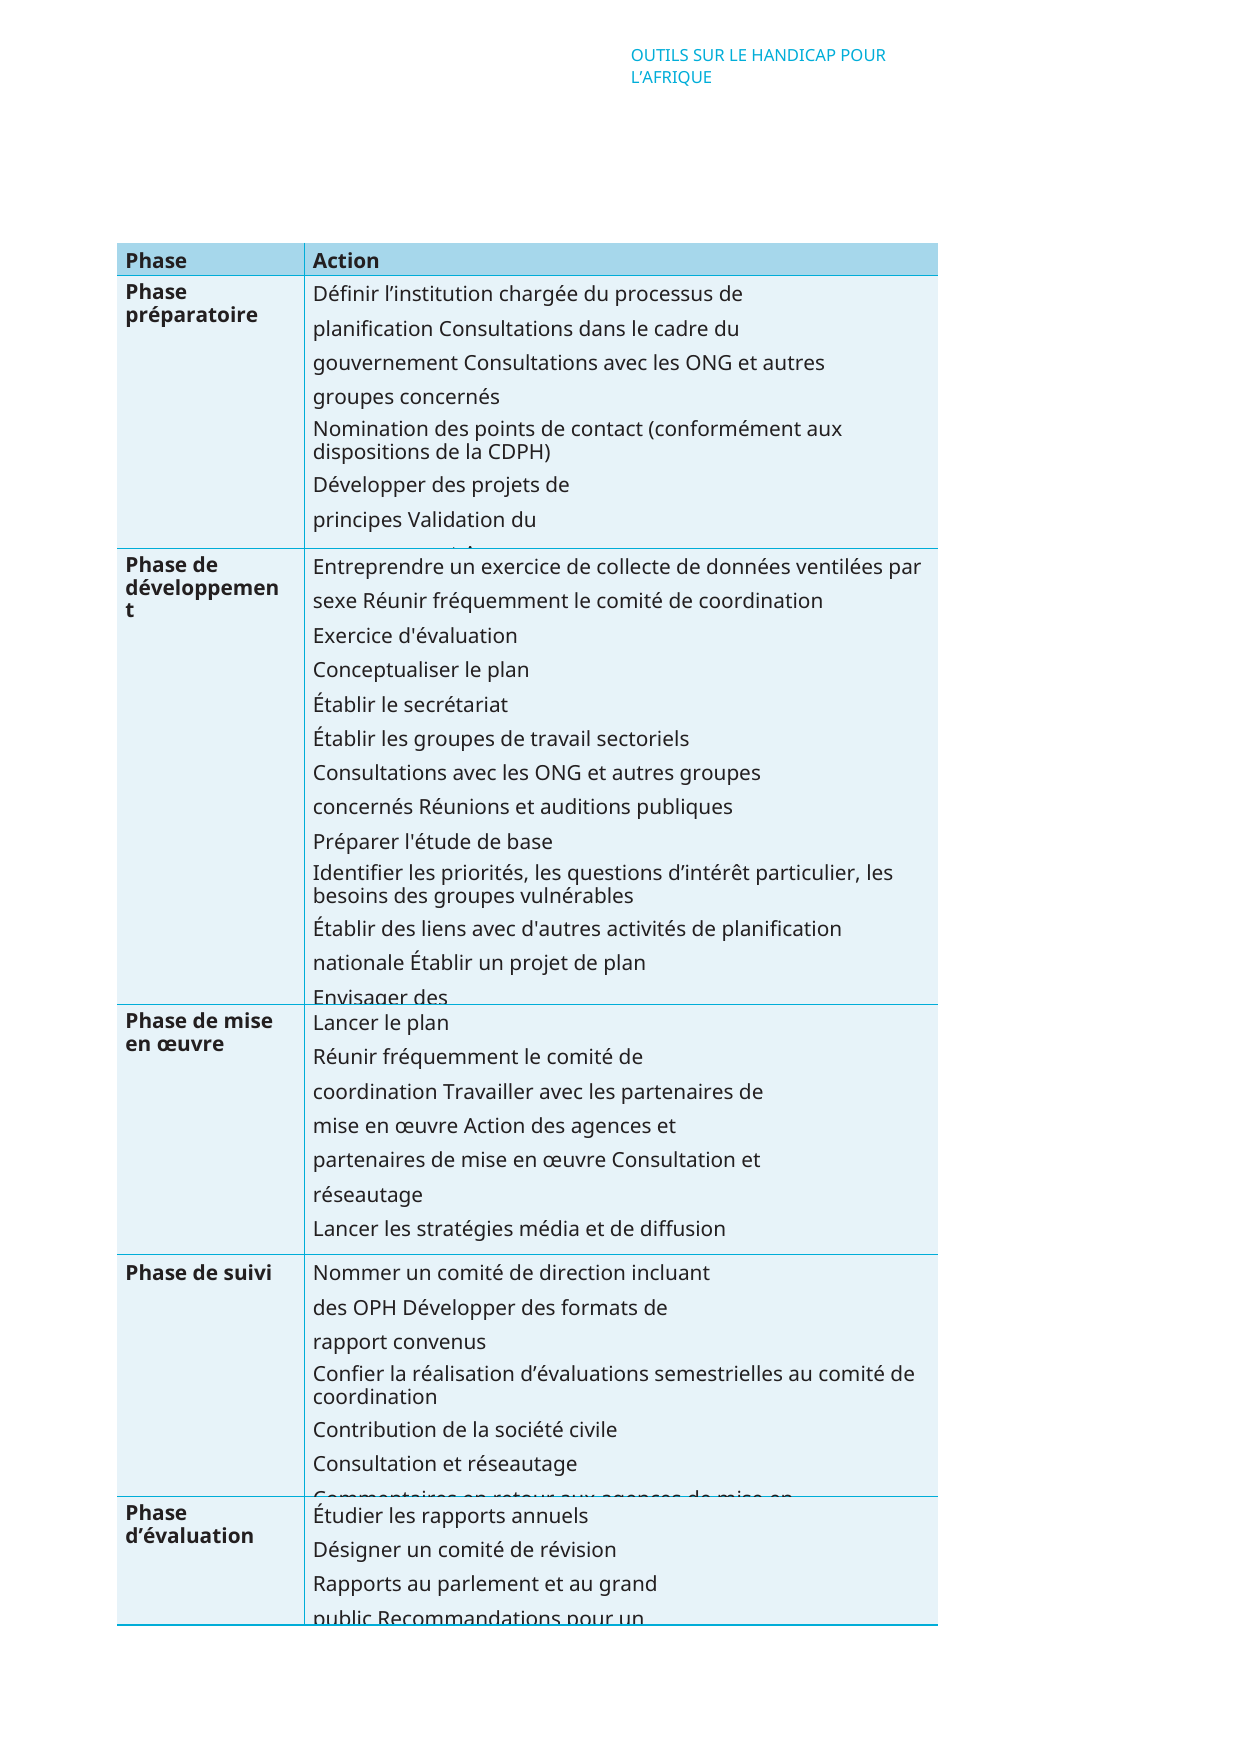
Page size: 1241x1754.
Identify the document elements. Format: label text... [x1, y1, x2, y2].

table_cell Phase préparatoire [117, 276, 304, 548]
table_cell Phase de suivi [117, 1255, 304, 1496]
table_cell Phase de mise en œuvre [117, 1005, 304, 1254]
text OUTILS SUR LE HANDICAP POUR L’AFRIQUE [631, 43, 936, 89]
table_cell Phase de développement [117, 549, 304, 1004]
table_cell Lancer le plan Réunir fréquemment le comité de coordination Travailler avec les partenaires de mise en œuvre Action des agences et partenaires de mise en œuvre Consultation et réseautage Lancer les stratégies média et de diffusion Sensibiliser à l’inclusion du handicap dans la mise en œuvre Confirmer le statut juridique (p. ex. approbation par le parlement) [305, 1005, 938, 1254]
table_cell Nommer un comité de direction incluant des OPH Développer des formats de rapport convenus Confier la réalisation d’évaluations semestrielles au comité de coordination Contribution de la société civile Consultation et réseautage Commentaires en retour aux agences de mise en œuvre Rapports au parlement et au grand public [305, 1255, 938, 1496]
table_header Action [305, 243, 938, 275]
picture [788, 49, 793, 59]
table_cell Phase d’évaluation [117, 1497, 304, 1624]
table_header Phase [117, 243, 304, 275]
table_cell Entreprendre un exercice de collecte de données ventilées par sexe Réunir fréquemment le comité de coordination Exercice d'évaluation Conceptualiser le plan Établir le secrétariat Établir les groupes de travail sectoriels Consultations avec les ONG et autres groupes concernés Réunions et auditions publiques Préparer l'étude de base Identifier les priorités, les questions d’intérêt particulier, les besoins des groupes vulnérables Établir des liens avec d'autres activités de planification nationale Établir un projet de plan Envisager des échéances Étudier le statut juridique [305, 549, 938, 1004]
table_cell Étudier les rapports annuels Désigner un comité de révision Rapports au parlement et au grand public Recommandations pour un nouveau plan [305, 1497, 938, 1624]
table_cell Définir l’institution chargée du processus de planification Consultations dans le cadre du gouvernement Consultations avec les ONG et autres groupes concernés Nomination des points de contact (conformément aux dispositions de la CDPH) Développer des projets de principes Validation du gouvernement Annonce publique Organiser la réunion initiale avec les groupes concernés [305, 276, 938, 548]
